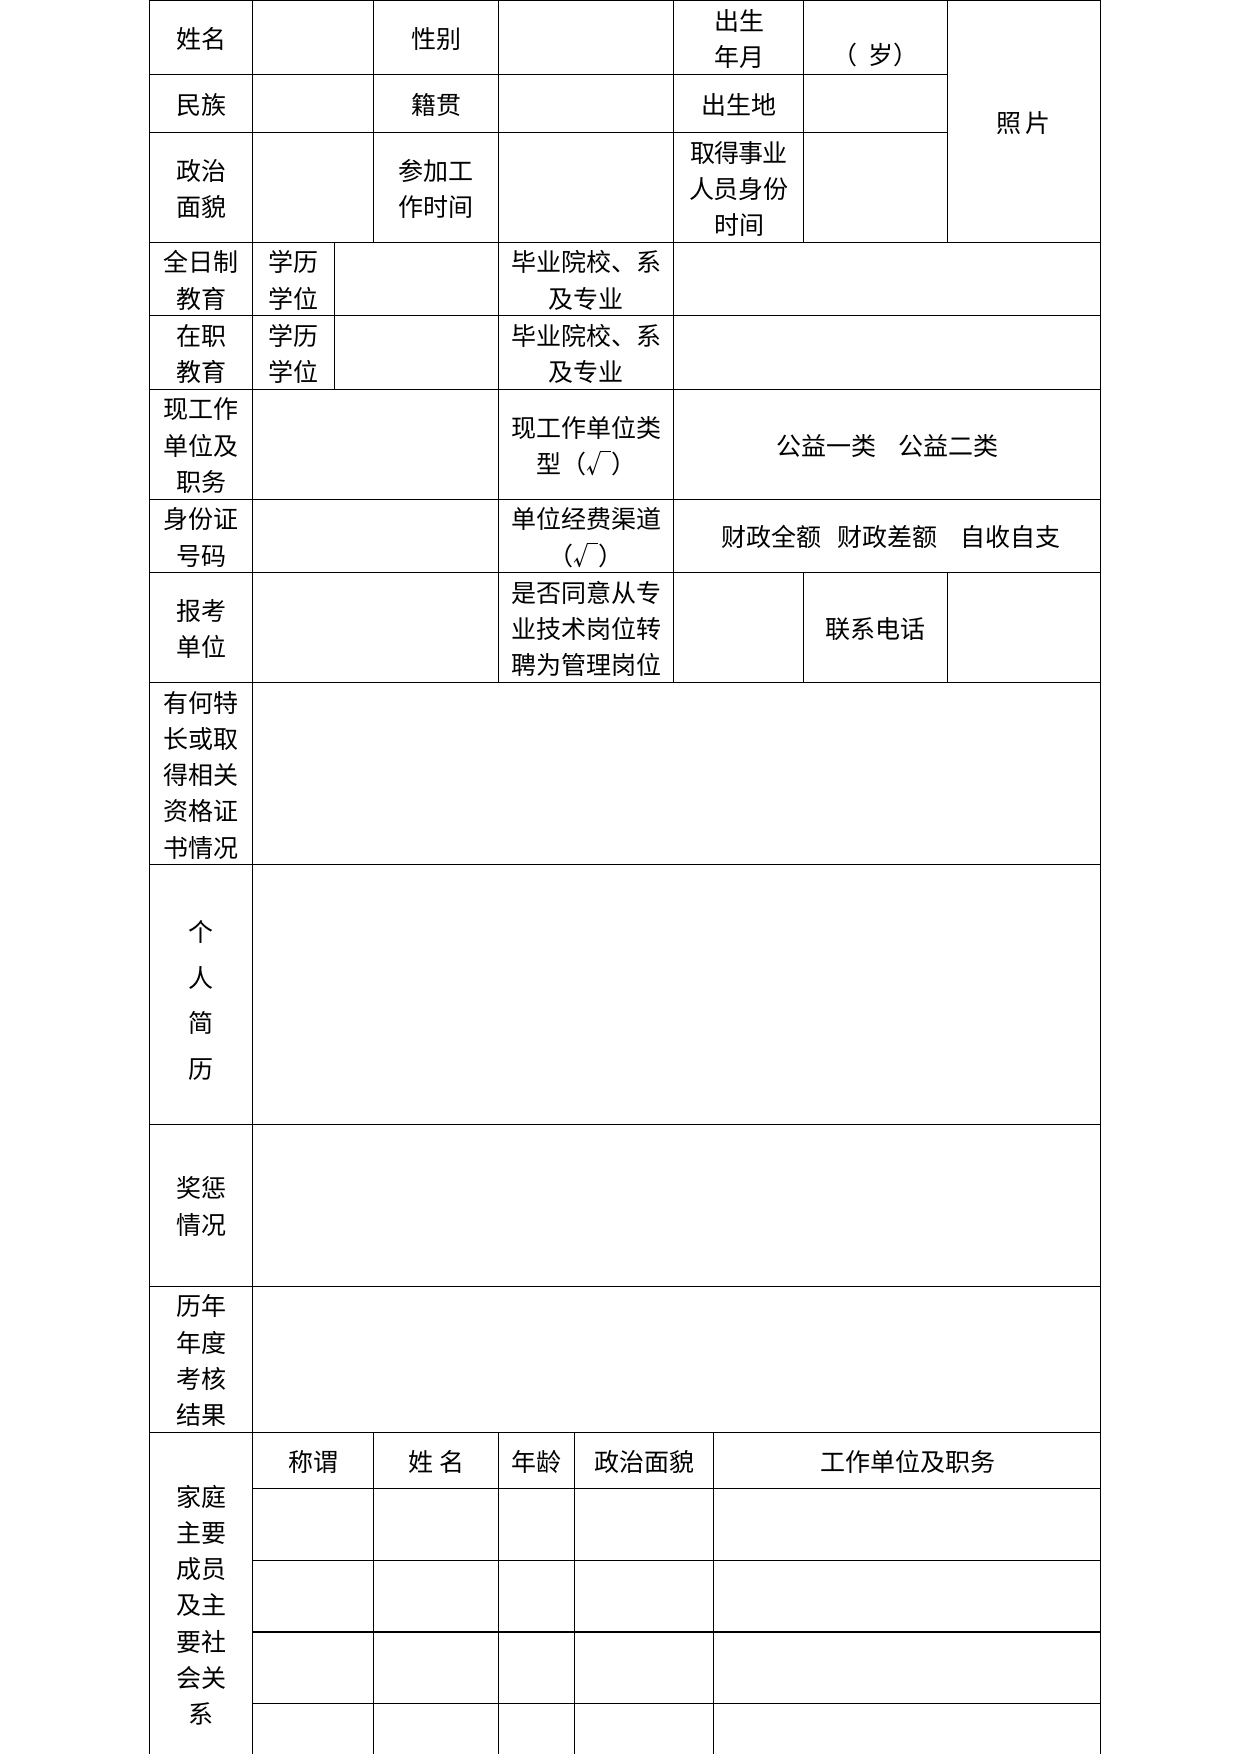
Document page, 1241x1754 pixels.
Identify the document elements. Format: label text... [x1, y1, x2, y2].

table_cell 公益一类 公益二类 [674, 390, 1100, 499]
table_cell 财政全额 财政差额 自收自支 [674, 500, 1100, 572]
table_cell 家庭 主要 成员 及主 要社 会关 系 [150, 1433, 252, 1754]
table_cell 学历 学位 [253, 243, 334, 315]
table_header 性别 [374, 1, 498, 73]
table_cell 毕业院校、系及专业 [499, 316, 673, 389]
table_cell [253, 865, 1100, 1123]
table_cell 政治面貌 [575, 1433, 713, 1488]
table_cell 有何特长或取得相关资格证书情况 [150, 683, 252, 864]
table_cell [253, 390, 498, 499]
table_cell [253, 500, 498, 572]
table_cell [674, 573, 803, 682]
table_cell [374, 1704, 498, 1754]
table_cell [804, 133, 947, 242]
table_cell 参加工 作时间 [374, 133, 498, 242]
table_cell 工作单位及职务 [714, 1433, 1100, 1488]
table_cell [499, 1561, 574, 1631]
table_cell 毕业院校、系及专业 [499, 243, 673, 315]
table_cell 籍贯 [374, 75, 498, 132]
table_cell 称谓 [253, 1433, 373, 1488]
table_cell [253, 1489, 373, 1559]
table_cell 政治 面貌 [150, 133, 252, 242]
table_cell 报考 单位 [150, 573, 252, 682]
table_cell [253, 1125, 1100, 1286]
table_cell 奖惩 情况 [150, 1125, 252, 1286]
table_header [253, 1, 373, 73]
table_cell [499, 133, 673, 242]
table_cell 出生地 [674, 75, 803, 132]
table_cell [714, 1704, 1100, 1754]
table_cell [374, 1633, 498, 1703]
table_cell [253, 133, 373, 242]
table_cell [714, 1489, 1100, 1559]
table_cell [335, 316, 498, 389]
table_cell 民族 [150, 75, 252, 132]
table_header 姓名 [150, 1, 252, 73]
table_cell [335, 243, 498, 315]
table_cell [575, 1704, 713, 1754]
table_cell [374, 1489, 498, 1559]
table_header [499, 1, 673, 73]
table_cell 现工作单位及职务 [150, 390, 252, 499]
table_cell 单位经费渠道（√） [499, 500, 673, 572]
table_cell [253, 75, 373, 132]
table_cell 个 人 简 历 [150, 865, 252, 1123]
table_cell 联系电话 [804, 573, 947, 682]
table_cell [253, 683, 1100, 864]
table_cell [804, 75, 947, 132]
table_header 照 片 [948, 1, 1100, 242]
table_cell [575, 1489, 713, 1559]
table_cell 年龄 [499, 1433, 574, 1488]
table_cell [253, 1287, 1100, 1432]
table_header （ 岁） [804, 1, 947, 73]
table_cell [674, 243, 1100, 315]
table_cell [948, 573, 1100, 682]
table_cell 身份证 号码 [150, 500, 252, 572]
table_cell [253, 1704, 373, 1754]
table_cell [499, 1704, 574, 1754]
table_cell [374, 1561, 498, 1631]
table_cell [674, 316, 1100, 389]
table_cell [714, 1561, 1100, 1631]
table_cell [253, 1561, 373, 1631]
table_cell [499, 1489, 574, 1559]
table_cell 学历 学位 [253, 316, 334, 389]
table_cell 在职 教育 [150, 316, 252, 389]
table_cell [575, 1633, 713, 1703]
table_cell [253, 573, 498, 682]
table_cell 是否同意从专业技术岗位转聘为管理岗位 [499, 573, 673, 682]
table_cell [499, 75, 673, 132]
table_cell 姓 名 [374, 1433, 498, 1488]
table_cell [499, 1633, 574, 1703]
table_cell 取得事业人员身份时间 [674, 133, 803, 242]
table_cell [714, 1633, 1100, 1703]
table_cell 历年 年度 考核 结果 [150, 1287, 252, 1432]
table_cell 全日制教育 [150, 243, 252, 315]
table_cell [575, 1561, 713, 1631]
table_cell 现工作单位类型（√） [499, 390, 673, 499]
table_cell [253, 1633, 373, 1703]
table_header 出生 年月 [674, 1, 803, 73]
